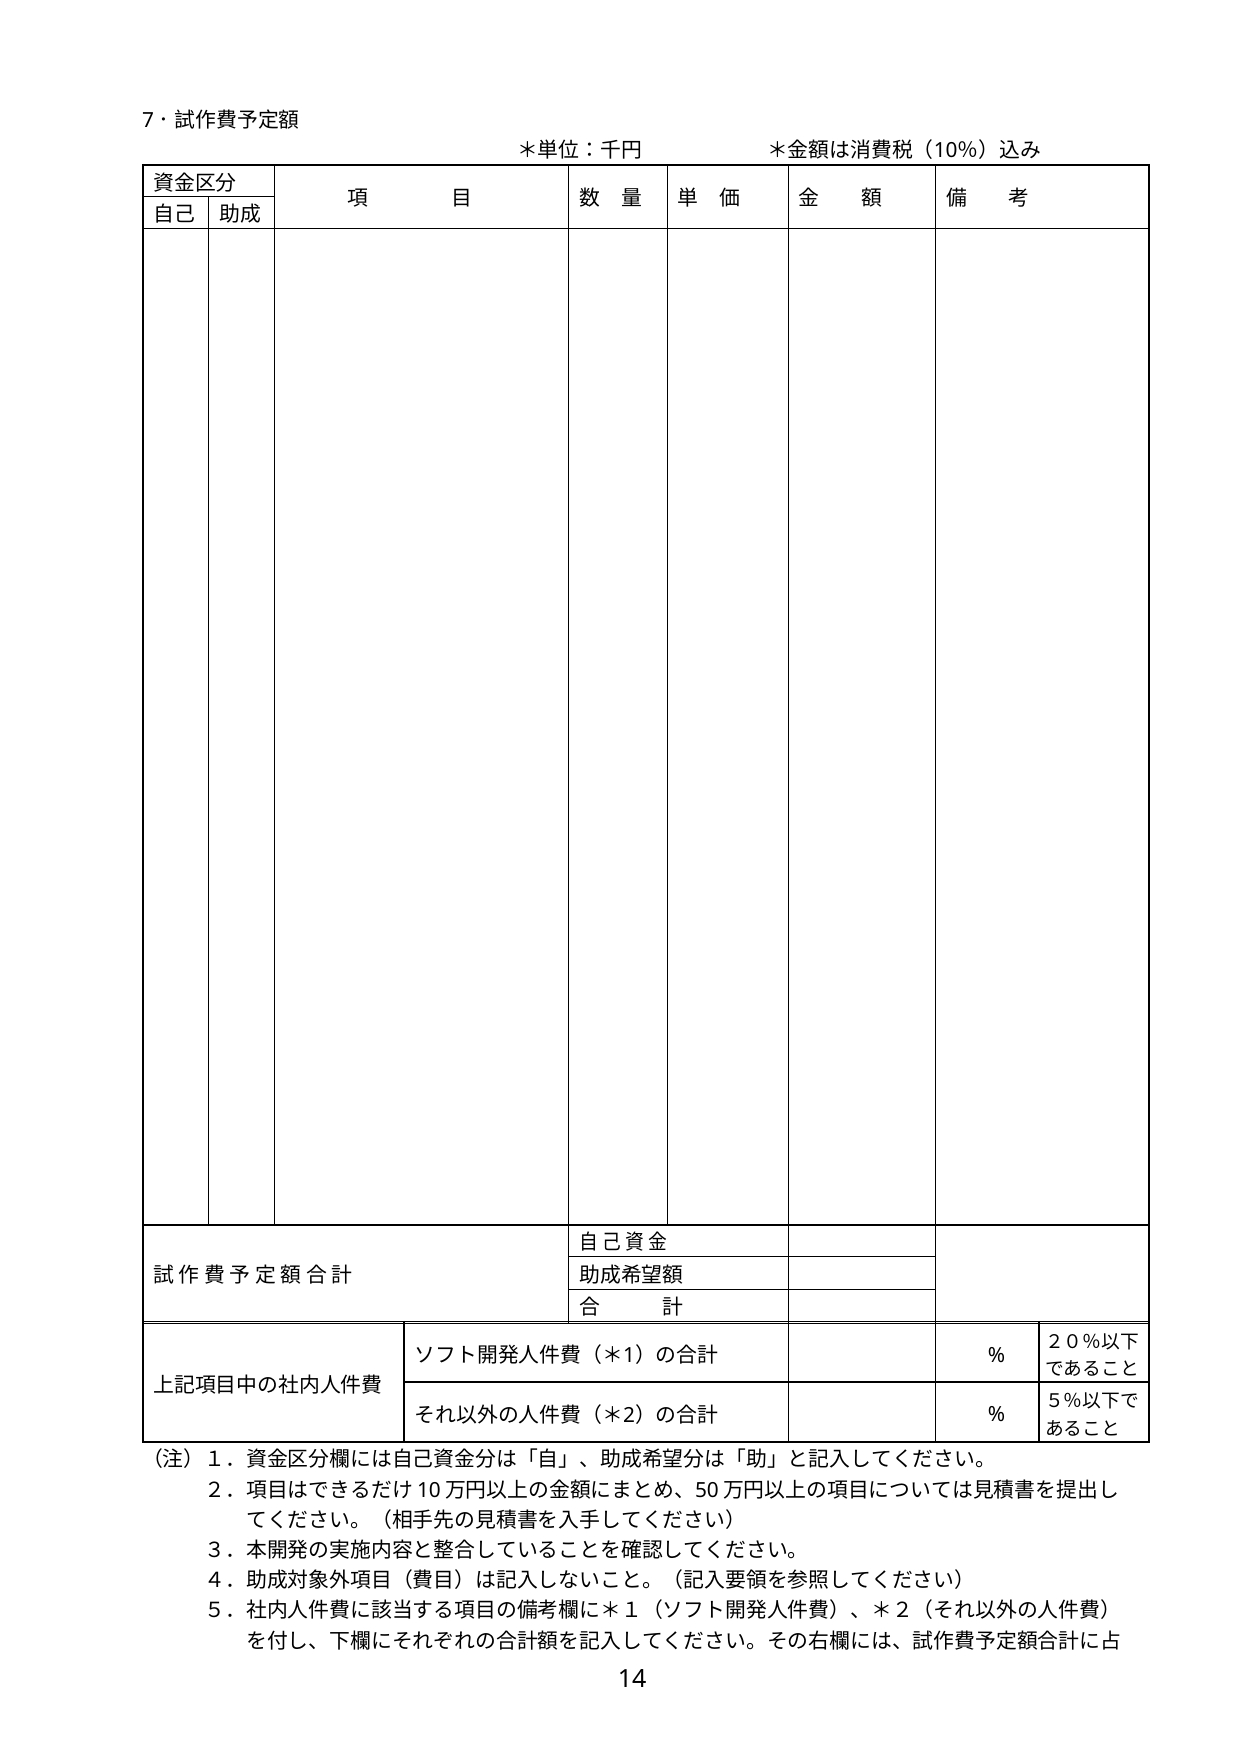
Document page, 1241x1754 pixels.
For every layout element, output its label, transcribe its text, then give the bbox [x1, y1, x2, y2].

table_cell ２０％以下であること [1040, 1324, 1148, 1381]
table_header 数 量 [569, 166, 667, 227]
text ４．助成対象外項目（費目）は記入しないこと。（記入要領を参照してください） [142, 1563, 1122, 1594]
table_cell [789, 1257, 935, 1289]
table_cell 試 作 費 予 定 額 合 計 [144, 1226, 568, 1321]
table_cell 助成希望額 [569, 1257, 788, 1289]
table_cell それ以外の人件費（＊2）の合計 [405, 1383, 788, 1441]
table_cell [668, 229, 788, 1224]
table_header 単 価 [668, 166, 788, 227]
table_cell [144, 229, 208, 1224]
table_cell [569, 229, 667, 1224]
table_cell 自 己 資 金 [569, 1226, 788, 1256]
text ２．項目はできるだけ10万円以上の金額にまとめ、50万円以上の項目については見積書を提出し [142, 1473, 1122, 1503]
table_cell [789, 1226, 935, 1256]
table_header 金 額 [789, 166, 935, 227]
table_cell [209, 229, 274, 1224]
text ＊単位：千円 ＊金額は消費税（10％）込み [142, 134, 1122, 164]
table_cell [789, 1383, 935, 1441]
table_cell 合 計 [569, 1290, 788, 1321]
table_cell [936, 1226, 1148, 1321]
table_cell % [936, 1324, 1038, 1381]
table_header 資金区分 [144, 166, 274, 196]
table_cell 自己 [144, 197, 208, 227]
text ５．社内人件費に該当する項目の備考欄に＊１（ソフト開発人件費）、＊２（それ以外の人件費） [142, 1594, 1122, 1624]
text ３．本開発の実施内容と整合していることを確認してください。 [142, 1533, 1122, 1563]
table_cell [789, 1290, 935, 1321]
table_cell 助成 [209, 197, 274, 227]
text （注）１．資金区分欄には自己資金分は「自」、助成希望分は「助」と記入してください。 [142, 1443, 1122, 1473]
table_header 項 目 [275, 166, 568, 227]
table_header 備 考 [936, 166, 1148, 227]
text を付し、下欄にそれぞれの合計額を記入してください。その右欄には、試作費予定額合計に占 [142, 1624, 1122, 1654]
text 7．試作費予定額 [142, 103, 1122, 134]
table_cell ソフト開発人件費（＊1）の合計 [405, 1324, 788, 1381]
table_cell % [936, 1383, 1038, 1441]
table_cell 上記項目中の社内人件費 [144, 1324, 403, 1441]
table_cell [936, 229, 1148, 1224]
table_cell ５％以下であること [1040, 1383, 1148, 1441]
table_cell [275, 229, 568, 1224]
table_cell [789, 229, 935, 1224]
table_cell [789, 1324, 935, 1381]
text てください。（相手先の見積書を入手してください） [142, 1503, 1122, 1533]
